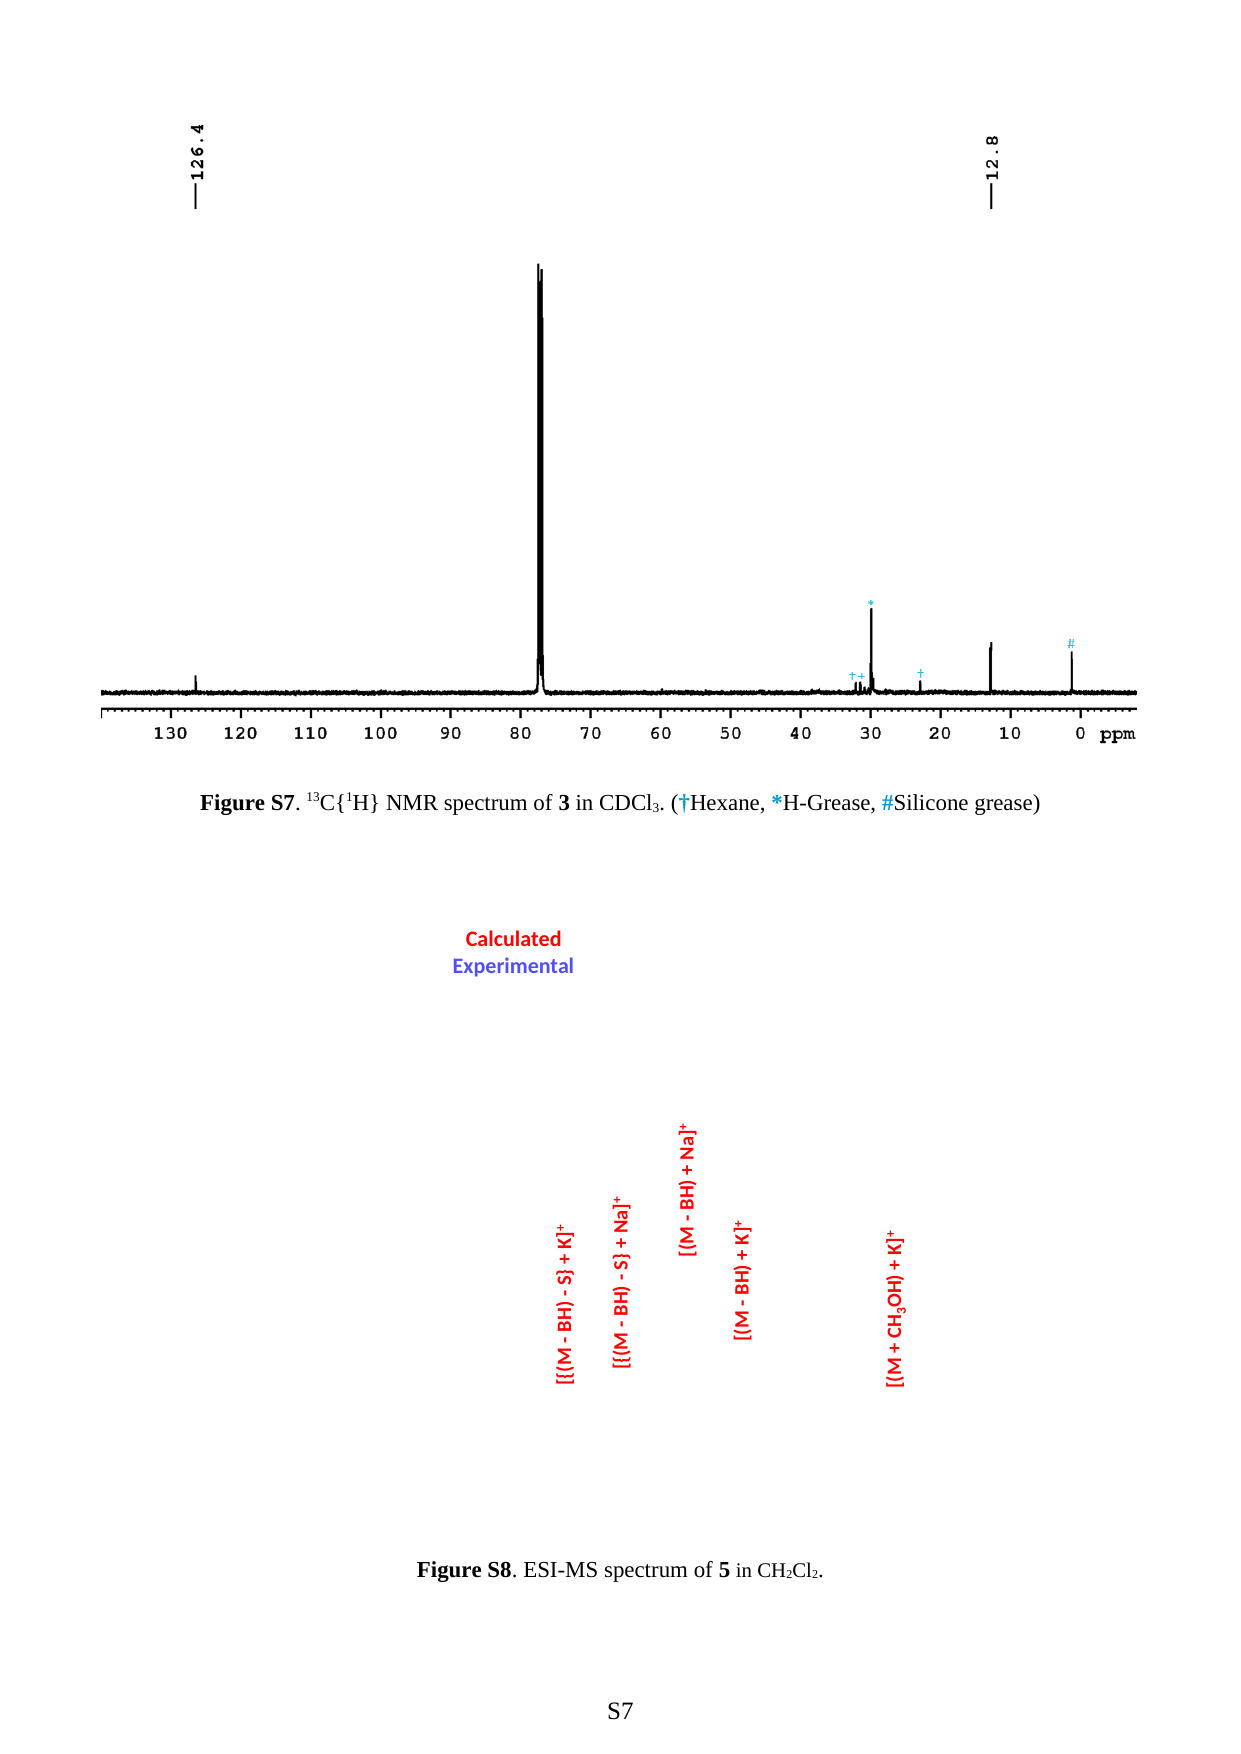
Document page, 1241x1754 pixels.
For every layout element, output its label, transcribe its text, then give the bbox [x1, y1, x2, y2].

picture [97, 118, 1143, 749]
text Figure S7. 13C{1H} NMR spectrum of 3 in CDCl3. (†Hexane, *H-Grease, #Silicone grease) [97, 788, 1143, 815]
text Figure S8. ESI-MS spectrum of 5 in CH2Cl2. [97, 1556, 1143, 1582]
